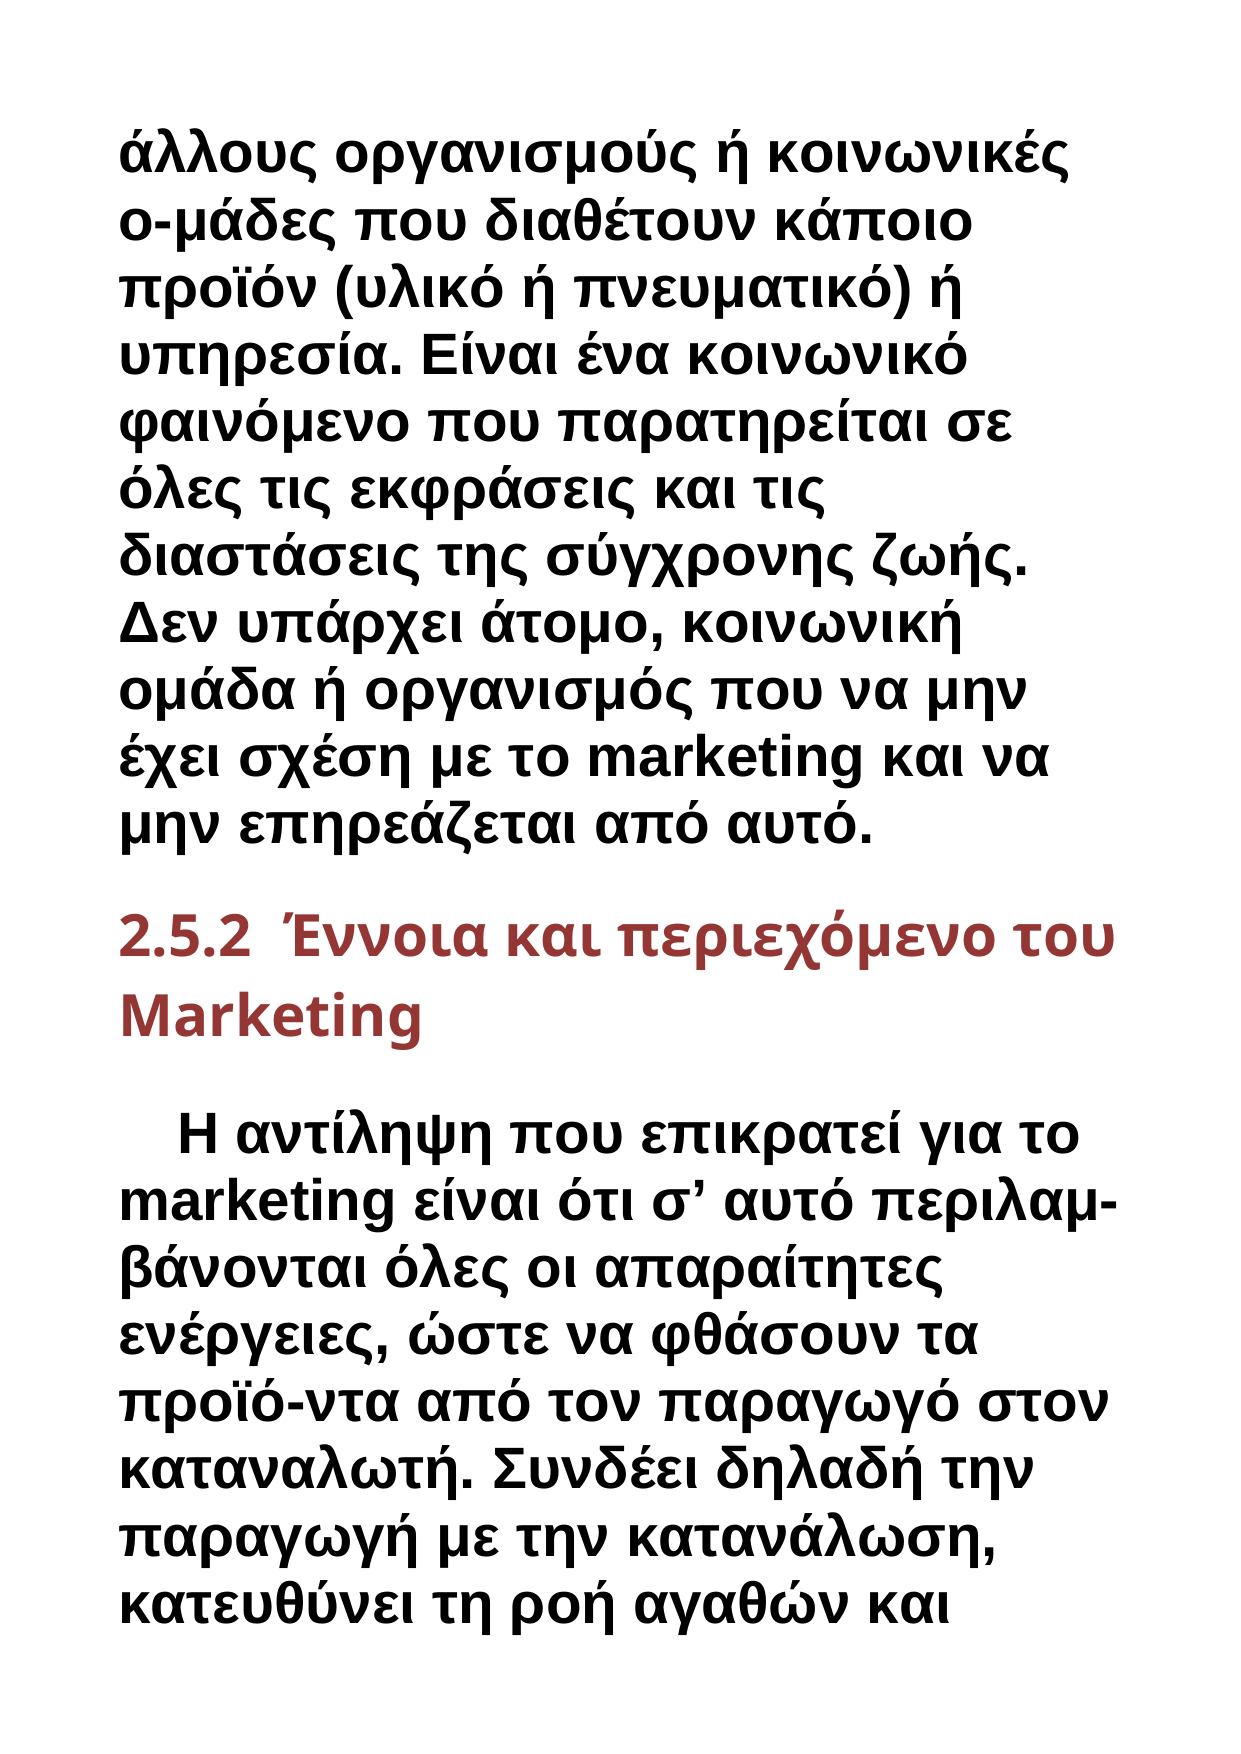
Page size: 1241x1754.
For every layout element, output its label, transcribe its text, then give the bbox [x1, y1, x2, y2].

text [118, 118, 1122, 856]
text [118, 1099, 1122, 1636]
text 2.5.2 Έννοια και περιεχόμενο του Marketing [118, 894, 1122, 1053]
